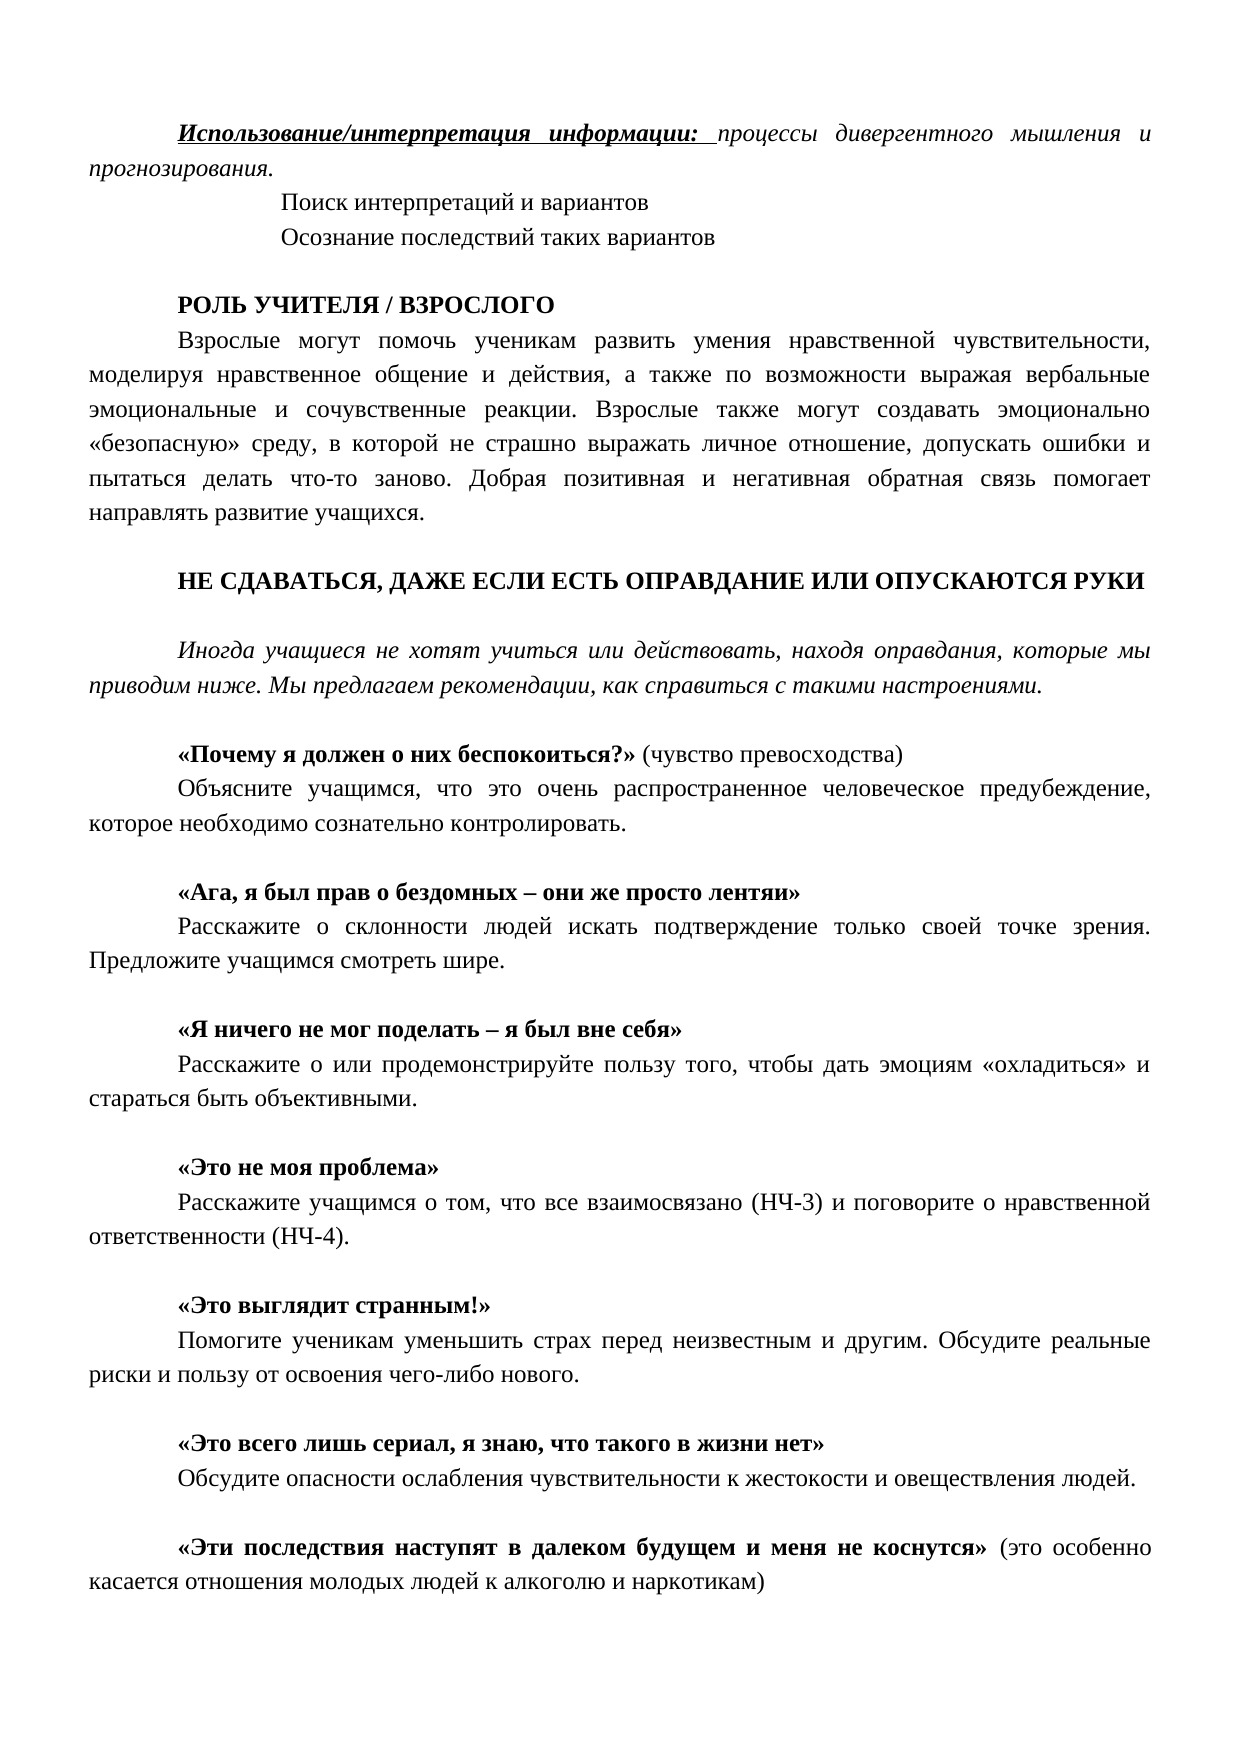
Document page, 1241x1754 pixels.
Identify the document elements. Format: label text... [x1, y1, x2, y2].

text Расскажите о или продемонстрируйте пользу того, чтобы дать эмоциям «охладиться» и стараться быть объективными. [89, 1049, 1152, 1112]
text «Ага, я был прав о бездомных – они же просто лентяи» [89, 877, 1152, 905]
text Обсудите опасности ослабления чувствительности к жестокости и овеществления людей. [89, 1463, 1152, 1492]
text НЕ СДАВАТЬСЯ, ДАЖЕ ЕСЛИ ЕСТЬ ОПРАВДАНИЕ ИЛИ ОПУСКАЮТСЯ РУКИ [89, 566, 1152, 595]
text «Почему я должен о них беспокоиться?» (чувство превосходства) [89, 739, 1152, 767]
text Осознание последствий таких вариантов [89, 222, 1152, 250]
text «Я ничего не мог поделать – я был вне себя» [89, 1014, 1152, 1043]
text Расскажите учащимся о том, что все взаимосвязано (НЧ-3) и поговорите о нравственной ответственности (НЧ-4). [89, 1187, 1152, 1250]
text Помогите ученикам уменьшить страх перед неизвестным и другим. Обсудите реальные риски и пользу от освоения чего-либо нового. [89, 1325, 1152, 1388]
text РОЛЬ УЧИТЕЛЯ / ВЗРОСЛОГО [89, 291, 1152, 319]
text Поиск интерпретаций и вариантов [89, 187, 1152, 216]
text Использование/интерпретация информации: процессы дивергентного мышления и прогнозирования. [89, 118, 1152, 181]
text Расскажите о склонности людей искать подтверждение только своей точке зрения. Предложите учащимся смотреть шире. [89, 911, 1152, 974]
text «Это выглядит странным!» [89, 1290, 1152, 1319]
text Взрослые могут помочь ученикам развить умения нравственной чувствительности, моделируя нравственное общение и действия, а также по возможности выражая вербальные эмоциональные и сочувственные реакции. Взрослые также могут создавать эмоционально «безопасную» среду, в которой не страшно выражать личное отношение, допускать ошибки и пытаться делать что-то заново. Добрая позитивная и негативная обратная связь помогает направлять развитие учащихся. [89, 325, 1152, 526]
text Иногда учащиеся не хотят учиться или действовать, находя оправдания, которые мы приводим ниже. Мы предлагаем рекомендации, как справиться с такими настроениями. [89, 635, 1152, 698]
text «Эти последствия наступят в далеком будущем и меня не коснутся» (это особенно касается отношения молодых людей к алкоголю и наркотикам) [89, 1532, 1152, 1595]
text «Это не моя проблема» [89, 1152, 1152, 1181]
text «Это всего лишь сериал, я знаю, что такого в жизни нет» [89, 1428, 1152, 1457]
text Объясните учащимся, что это очень распространенное человеческое предубеждение, которое необходимо сознательно контролировать. [89, 773, 1152, 836]
